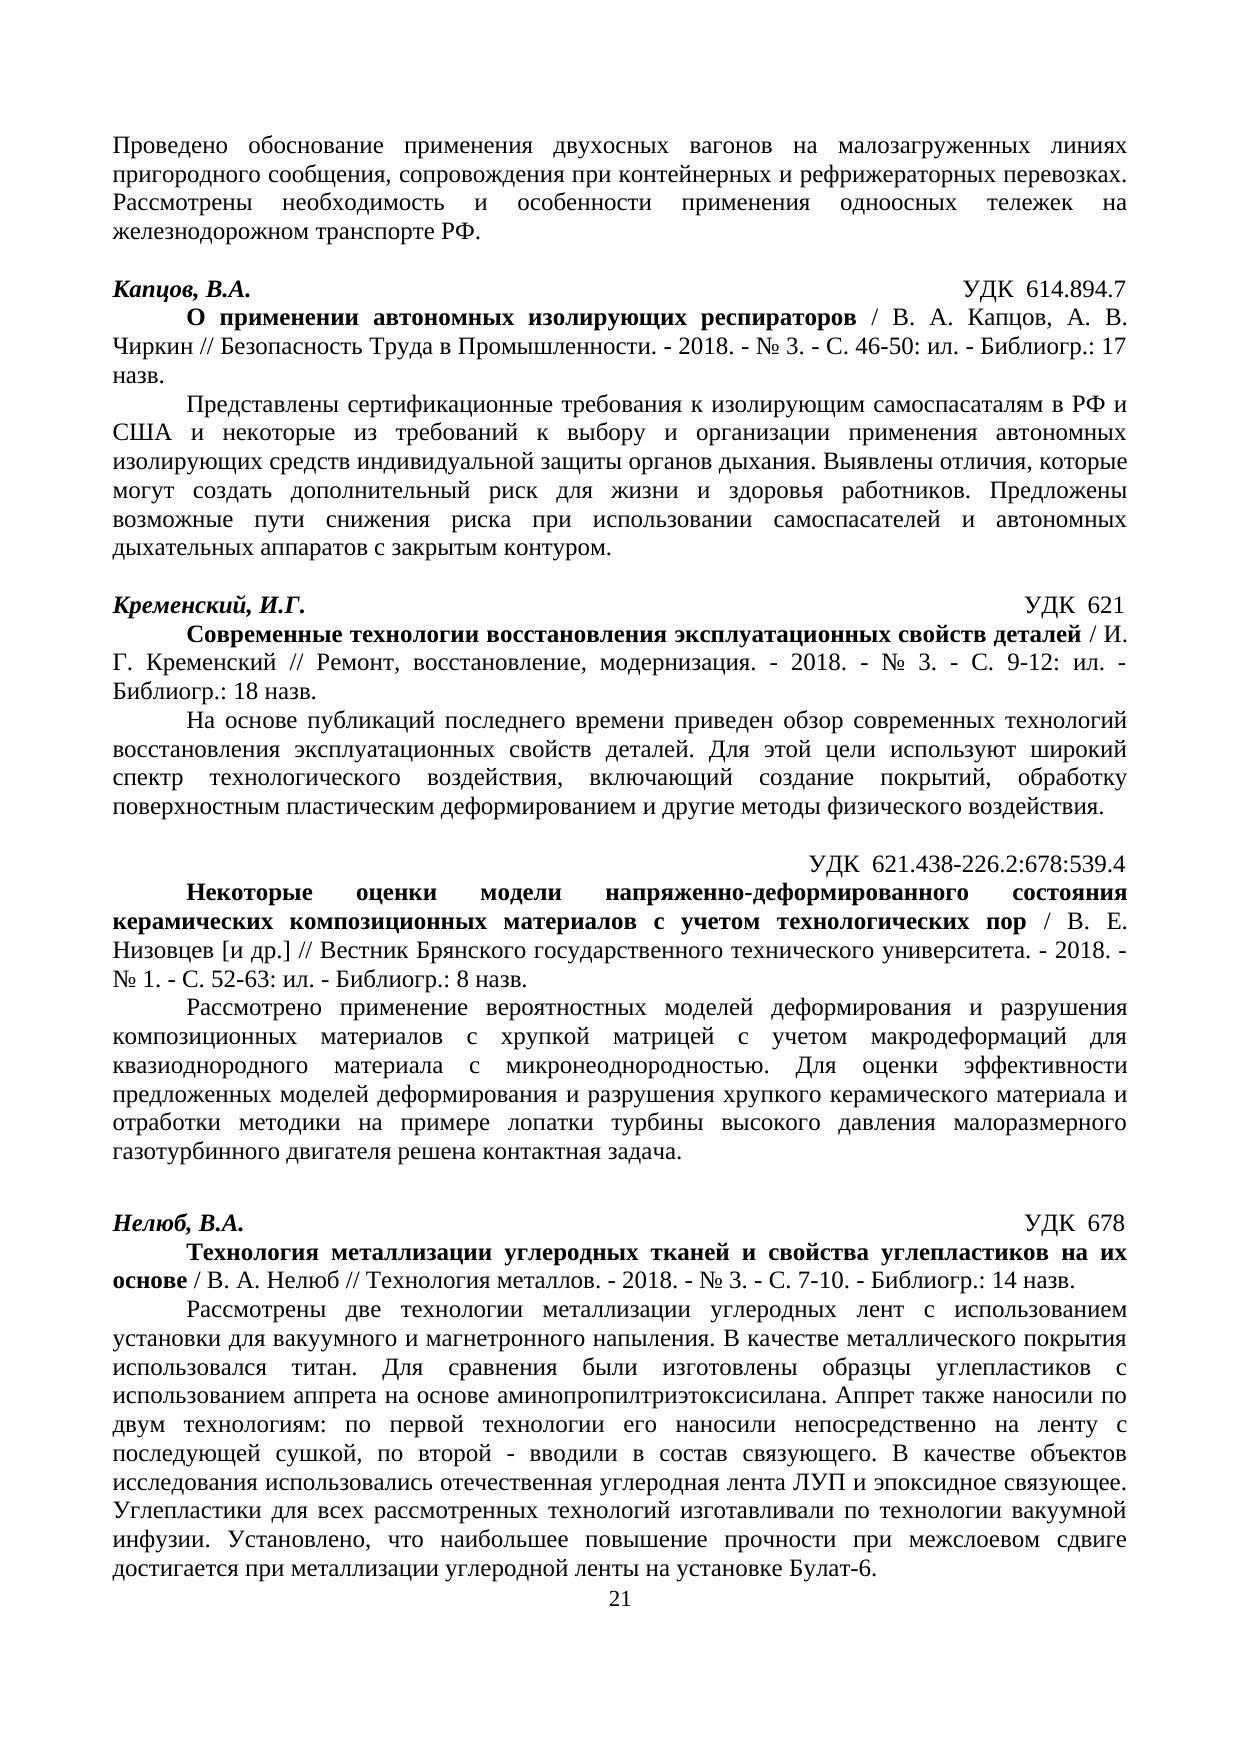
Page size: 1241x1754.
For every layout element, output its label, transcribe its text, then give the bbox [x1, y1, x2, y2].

text Рассмотрены две технологии металлизации углеродных лент с использованием установки для вакуумного и магнетронного напыления. В качестве металлического покрытия использовался титан. Для сравнения были изготовлены образцы углепластиков с использованием аппрета на основе аминопропилтриэтоксисилана. Аппрет также наносили по двум технологиям: по первой технологии его наносили непосредственно на ленту с последующей сушкой, по второй - вводили в состав связующего. В качестве объектов исследования использовались отечественная углеродная лента ЛУП и эпоксидное связующее. Углепластики для всех рассмотренных технологий изготавливали по технологии вакуумной инфузии. Установлено, что наибольшее повышение прочности при межслоевом сдвиге достигается при металлизации углеродной ленты на установке Булат-6. [112, 1294, 1128, 1582]
text Капцов, В.А. УДК 614.894.7 [112, 274, 1128, 302]
text Некоторые оценки модели напряженно-деформированного состояния керамических композиционных материалов с учетом технологических пор / В. Е. Низовцев [и др.] // Вестник Брянского государственного технического университета. - 2018. - № 1. - С. 52-63: ил. - Библиогр.: 8 назв. [112, 877, 1128, 992]
text Технология металлизации углеродных тканей и свойства углепластиков на их основе / В. А. Нелюб // Технология металлов. - 2018. - № 3. - С. 7-10. - Библиогр.: 14 назв. [112, 1237, 1128, 1294]
text Современные технологии восстановления эксплуатационных свойств деталей / И. Г. Кременский // Ремонт, восстановление, модернизация. - 2018. - № 3. - С. 9-12: ил. - Библиогр.: 18 назв. [112, 619, 1128, 705]
text Рассмотрено применение вероятностных моделей деформирования и разрушения композиционных материалов с хрупкой матрицей с учетом макродеформаций для квазиоднородного материала с микронеоднородностью. Для оценки эффективности предложенных моделей деформирования и разрушения хрупкого керамического материала и отработки методики на примере лопатки турбины высокого давления малоразмерного газотурбинного двигателя решена контактная задача. [112, 992, 1128, 1165]
text О применении автономных изолирующих респираторов / В. А. Капцов, А. В. Чиркин // Безопасность Труда в Промышленности. - 2018. - № 3. - С. 46-50: ил. - Библиогр.: 17 назв. [112, 302, 1128, 389]
text УДК 621.438-226.2:678:539.4 [703, 849, 1128, 877]
text Кременский, И.Г. УДК 621 [112, 590, 1128, 619]
text Представлены сертификационные требования к изолирующим самоспасаталям в РФ и США и некоторые из требований к выбору и организации применения автономных изолирующих средств индивидуальной защиты органов дыхания. Выявлены отличия, которые могут создать дополнительный риск для жизни и здоровья работников. Предложены возможные пути снижения риска при использовании самоспасателей и автономных дыхательных аппаратов с закрытым контуром. [112, 389, 1128, 561]
text На основе публикаций последнего времени приведен обзор современных технологий восстановления эксплуатационных свойств деталей. Для этой цели используют широкий спектр технологического воздействия, включающий создание покрытий, обработку поверхностным пластическим деформированием и другие методы физического воздействия. [112, 705, 1128, 820]
text Проведено обоснование применения двухосных вагонов на малозагруженных линиях пригородного сообщения, сопровождения при контейнерных и рефрижераторных перевозках. Рассмотрены необходимость и особенности применения одноосных тележек на железнодорожном транспорте РФ. [112, 130, 1128, 245]
text Нелюб, В.А. УДК 678 [112, 1208, 1128, 1237]
